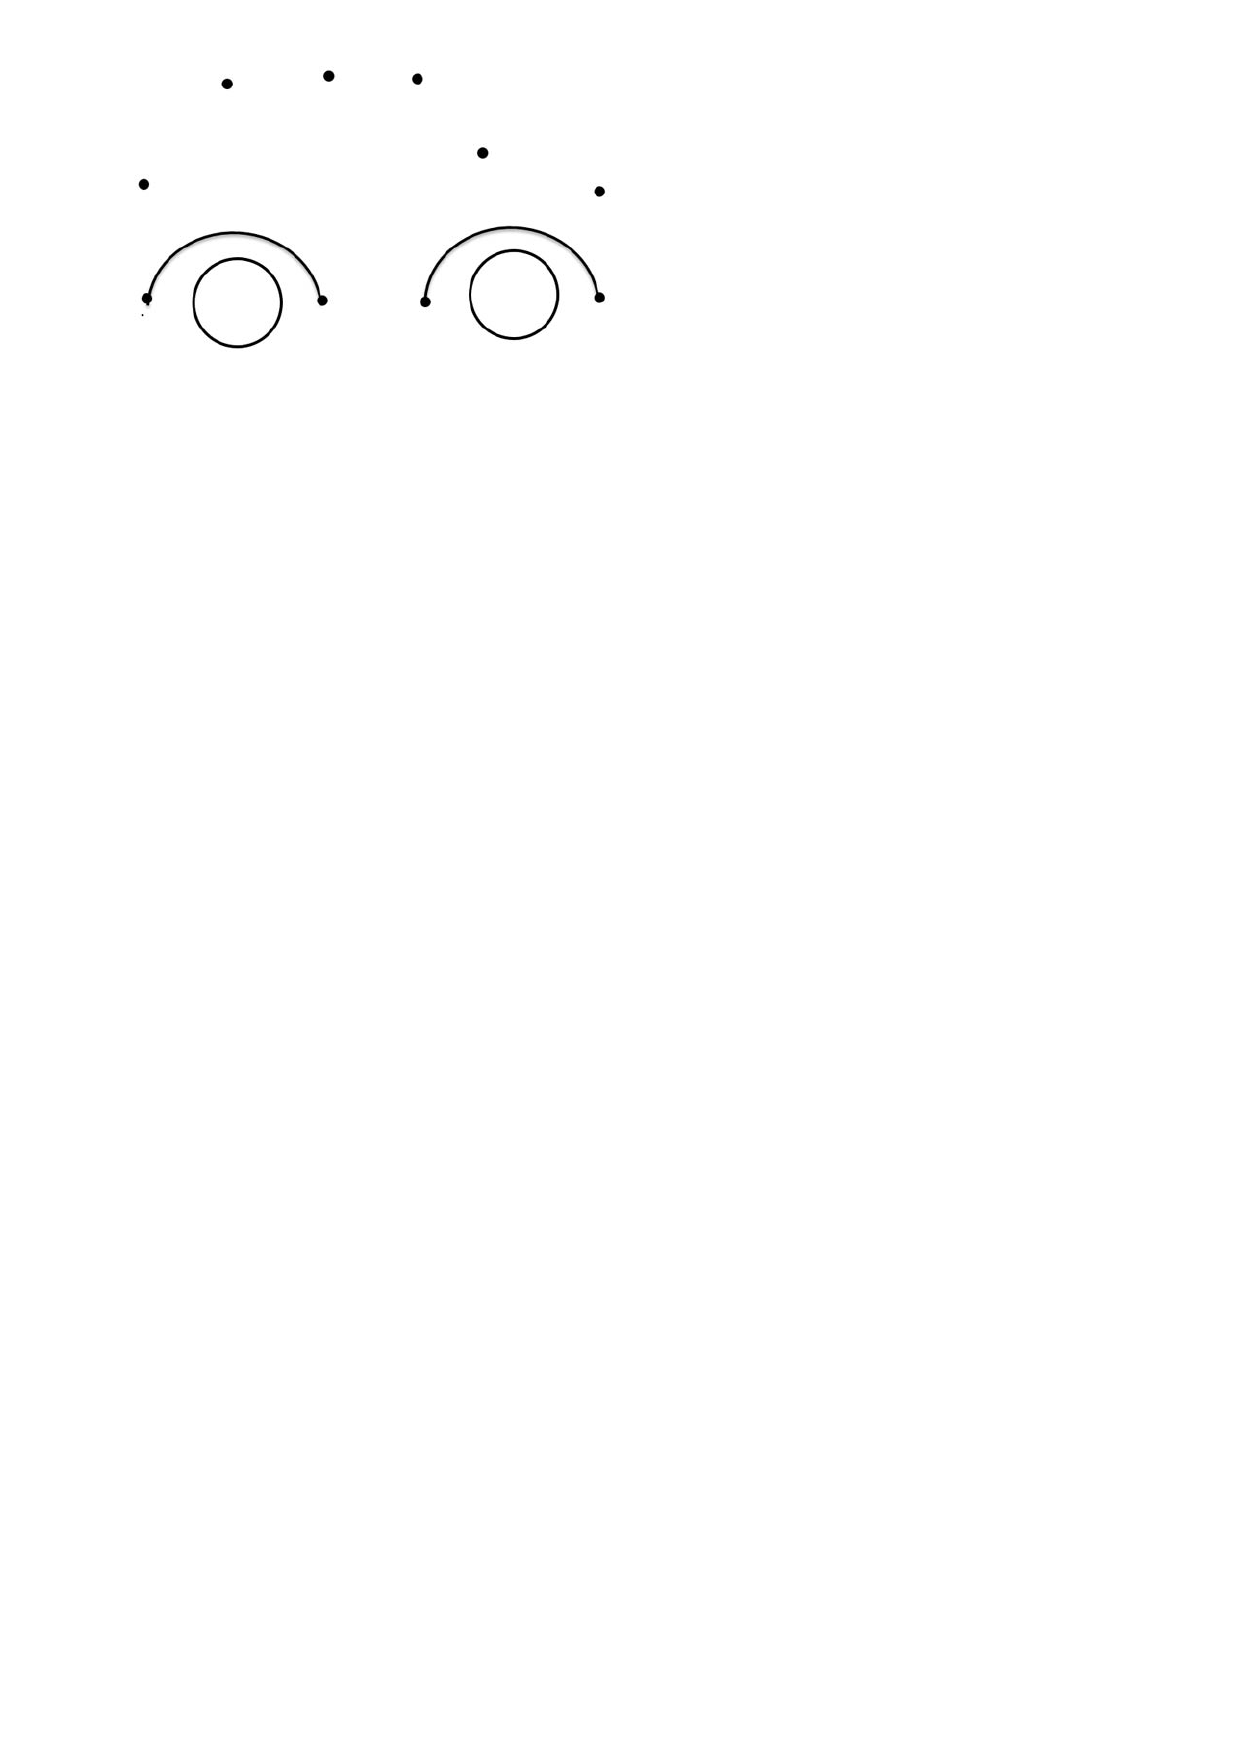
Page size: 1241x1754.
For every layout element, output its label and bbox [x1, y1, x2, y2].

picture [118, 59, 647, 356]
